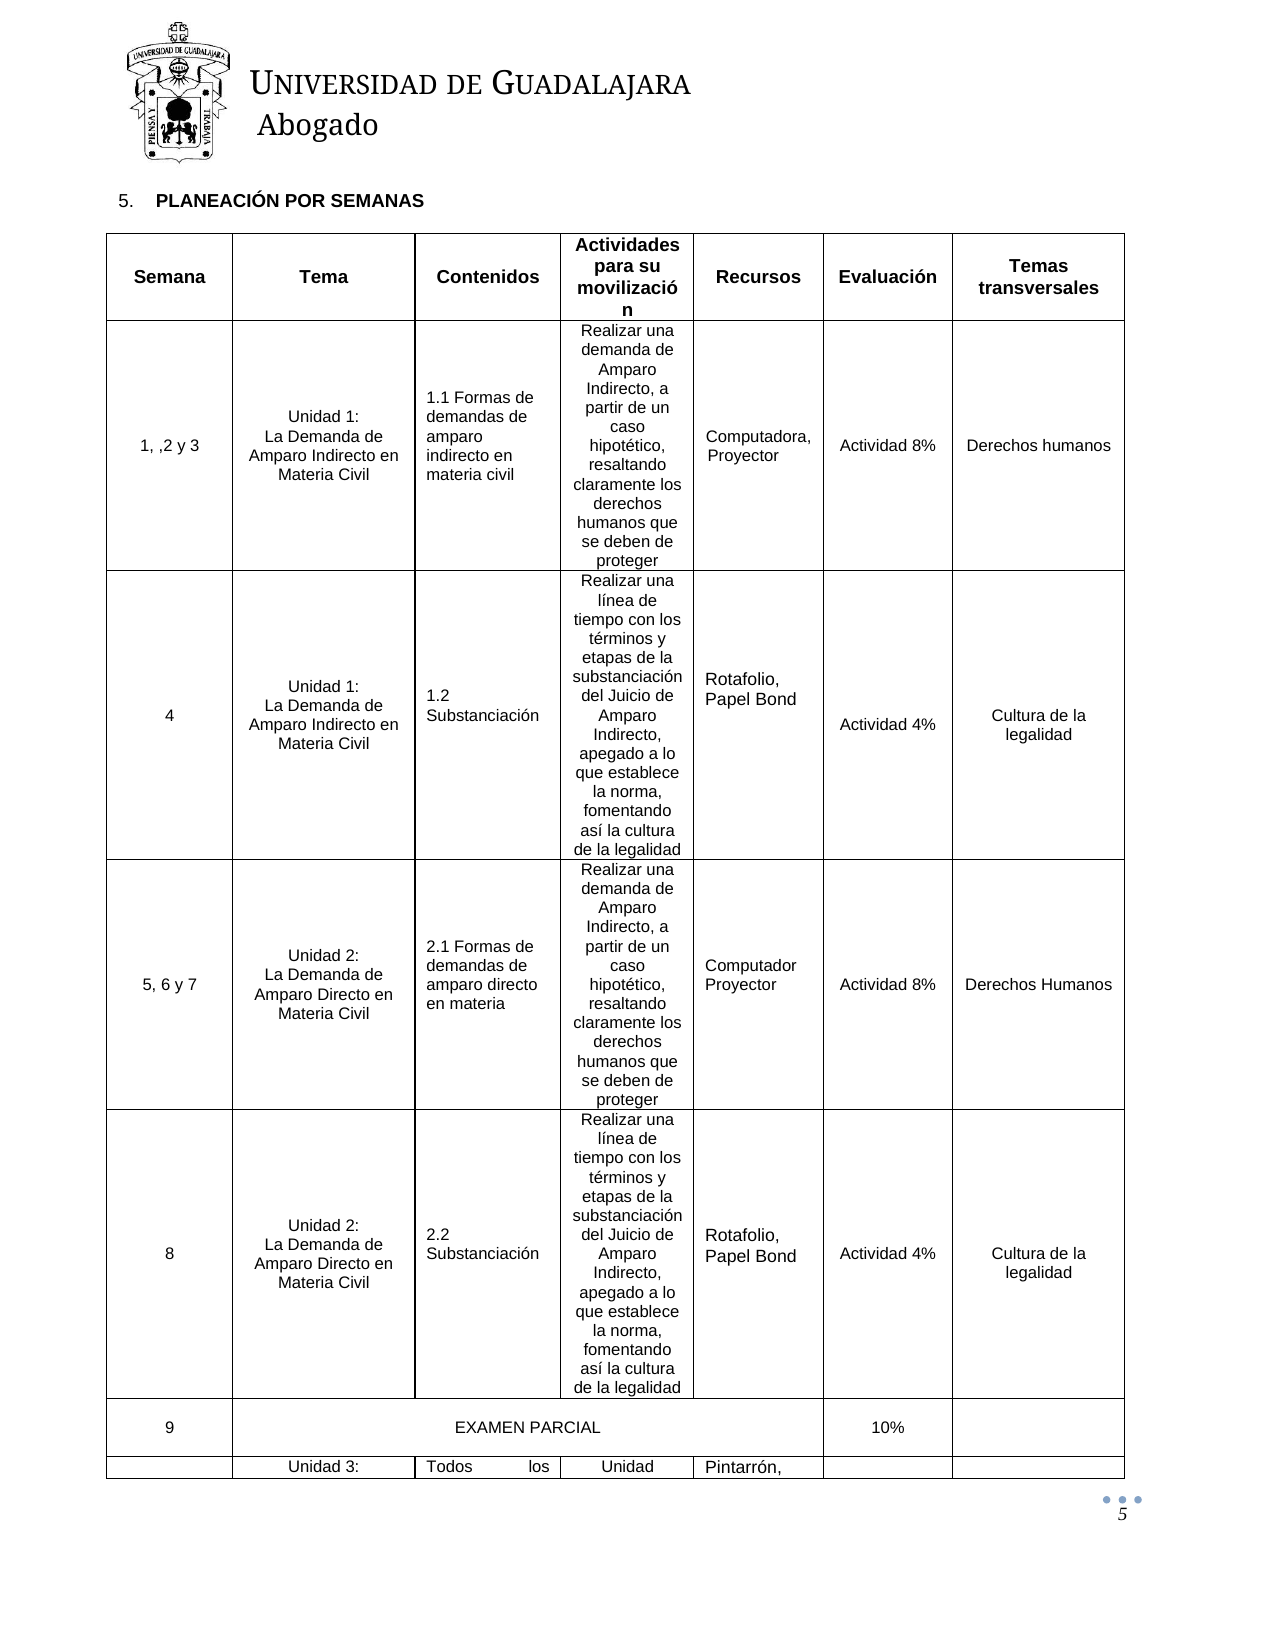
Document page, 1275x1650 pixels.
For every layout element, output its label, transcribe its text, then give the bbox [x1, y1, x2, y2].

table_cell 1.2 Substanciación [416, 571, 560, 859]
table_cell Rotafolio, Papel Bond [694, 1110, 823, 1397]
table_header Recursos [694, 234, 823, 320]
table_cell Rotafolio, Papel Bond [694, 571, 823, 859]
table_cell EXAMEN PARCIAL [233, 1399, 823, 1456]
table_cell Unidad 2: La Demanda de Amparo Directo en Materia Civil [233, 860, 414, 1109]
table_cell Unidad explicada y expuesta por el docente [561, 1457, 693, 1477]
table_cell 1, ,2 y 3 [107, 321, 232, 570]
picture [118, 17, 240, 172]
table_cell Cultura de la legalidad [953, 1110, 1124, 1397]
table_cell [953, 1399, 1124, 1456]
table_cell Actividad 4% [824, 571, 952, 859]
table_cell 2.2 Substanciación [416, 1110, 560, 1397]
table_cell 10 [107, 1457, 232, 1477]
table_cell 4 [107, 571, 232, 859]
table_cell Realizar una demanda de Amparo Indirecto, a partir de un caso hipotético, resaltando claramente los derechos humanos que se deben de proteger [561, 321, 693, 570]
table_cell 8 [107, 1110, 232, 1397]
table_cell 2.1 Formas de demandas de amparo directo en materia [416, 860, 560, 1109]
table_cell [953, 1457, 1124, 1477]
table_cell Actividad 8% [824, 860, 952, 1109]
table_cell Unidad 3: Sentencias [233, 1457, 414, 1477]
table_cell 5, 6 y 7 [107, 860, 232, 1109]
table_cell Todos los subtemas de la unidad [416, 1457, 560, 1477]
table_cell Pintarrón, Proyector, Computadora [694, 1457, 823, 1477]
table_cell Actividad 4% [824, 1110, 952, 1397]
table_cell 1.1 Formas de demandas de amparo indirecto en materia civil [416, 321, 560, 570]
table_cell Realizar una demanda de Amparo Indirecto, a partir de un caso hipotético, resaltando claramente los derechos humanos que se deben de proteger [561, 860, 693, 1109]
table_cell 9 [107, 1399, 232, 1456]
table_header Tema [233, 234, 414, 320]
table_cell Computador Proyector [694, 860, 823, 1109]
table_cell Cultura de la legalidad [953, 571, 1124, 859]
table_cell Realizar una línea de tiempo con los términos y etapas de la substanciación del Juicio de Amparo Indirecto, apegado a lo que establece la norma, fomentando así la cultura de la legalidad [561, 1110, 693, 1397]
table_header Contenidos [416, 234, 560, 320]
table_header Temas transversales [953, 234, 1124, 320]
table_cell Actividad 8% [824, 321, 952, 570]
table_cell Computadora, Proyector [694, 321, 823, 570]
table_cell Realizar una línea de tiempo con los términos y etapas de la substanciación del Juicio de Amparo Indirecto, apegado a lo que establece la norma, fomentando así la cultura de la legalidad [561, 571, 693, 859]
table_cell Unidad 2: La Demanda de Amparo Directo en Materia Civil [233, 1110, 414, 1397]
table_cell Derechos Humanos [953, 860, 1124, 1109]
table_cell Unidad 1: La Demanda de Amparo Indirecto en Materia Civil [233, 321, 414, 570]
table_header Semana [107, 234, 232, 320]
list PLANEACIÓN POR SEMANAS [118, 189, 1157, 211]
table_header Evaluación [824, 234, 952, 320]
table_cell Unidad 1: La Demanda de Amparo Indirecto en Materia Civil [233, 571, 414, 859]
table_header Actividades para su movilización [561, 234, 693, 320]
table_cell [824, 1457, 952, 1477]
table_cell Derechos humanos [953, 321, 1124, 570]
table_cell 10% [824, 1399, 952, 1456]
